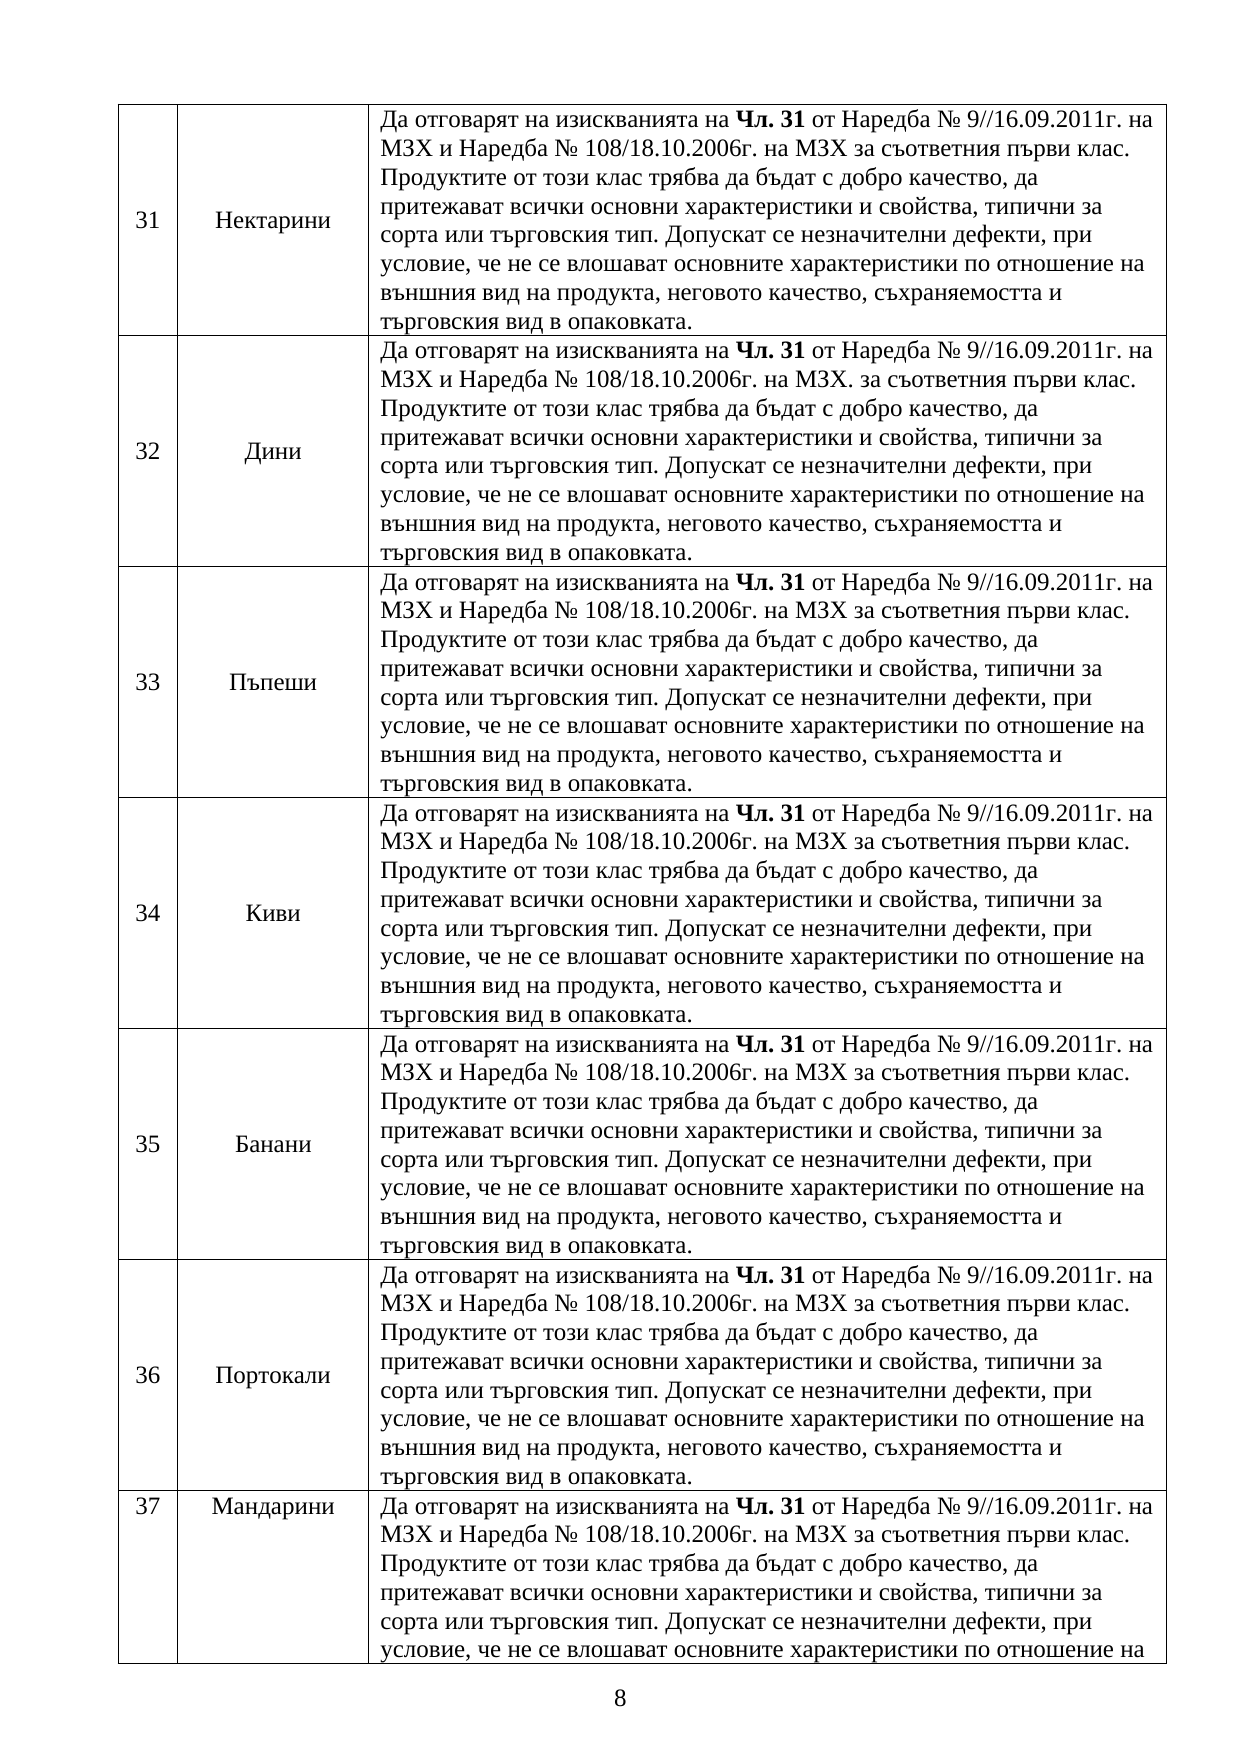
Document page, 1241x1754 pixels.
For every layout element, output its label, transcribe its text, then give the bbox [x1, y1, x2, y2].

table_cell 34 [119, 798, 177, 1028]
table_cell 35 [119, 1029, 177, 1259]
table_cell Дини [178, 336, 368, 566]
table_cell 32 [119, 336, 177, 566]
table_cell Пъпеши [178, 567, 368, 797]
table_cell 31 [119, 105, 177, 334]
table_cell Мандарини [178, 1491, 368, 1663]
table_cell Банани [178, 1029, 368, 1259]
table_cell 33 [119, 567, 177, 797]
table_cell Да отговарят на изискванията на Чл. 31 от Наредба № 9//16.09.2011г. на МЗХ и Наредба № 108/18.10.2006г. на МЗХ. за съответния първи клас. Продуктите от този клас трябва да бъдат с добро качество, да притежават всички основни характеристики и свойства, типични за сорта или търговския тип. Допускат се незначителни дефекти, при условие, че не се влошават основните характеристики по отношение на външния вид на продукта, неговото качество, съхраняемостта и търговския вид в опаковката. [369, 336, 1166, 566]
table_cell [369, 105, 1166, 334]
table_cell Нектарини [178, 105, 368, 334]
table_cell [369, 1491, 1166, 1663]
table_cell Киви [178, 798, 368, 1028]
table_cell 36 [119, 1260, 177, 1490]
table_cell Портокали [178, 1260, 368, 1490]
table_cell 37 [119, 1491, 177, 1663]
